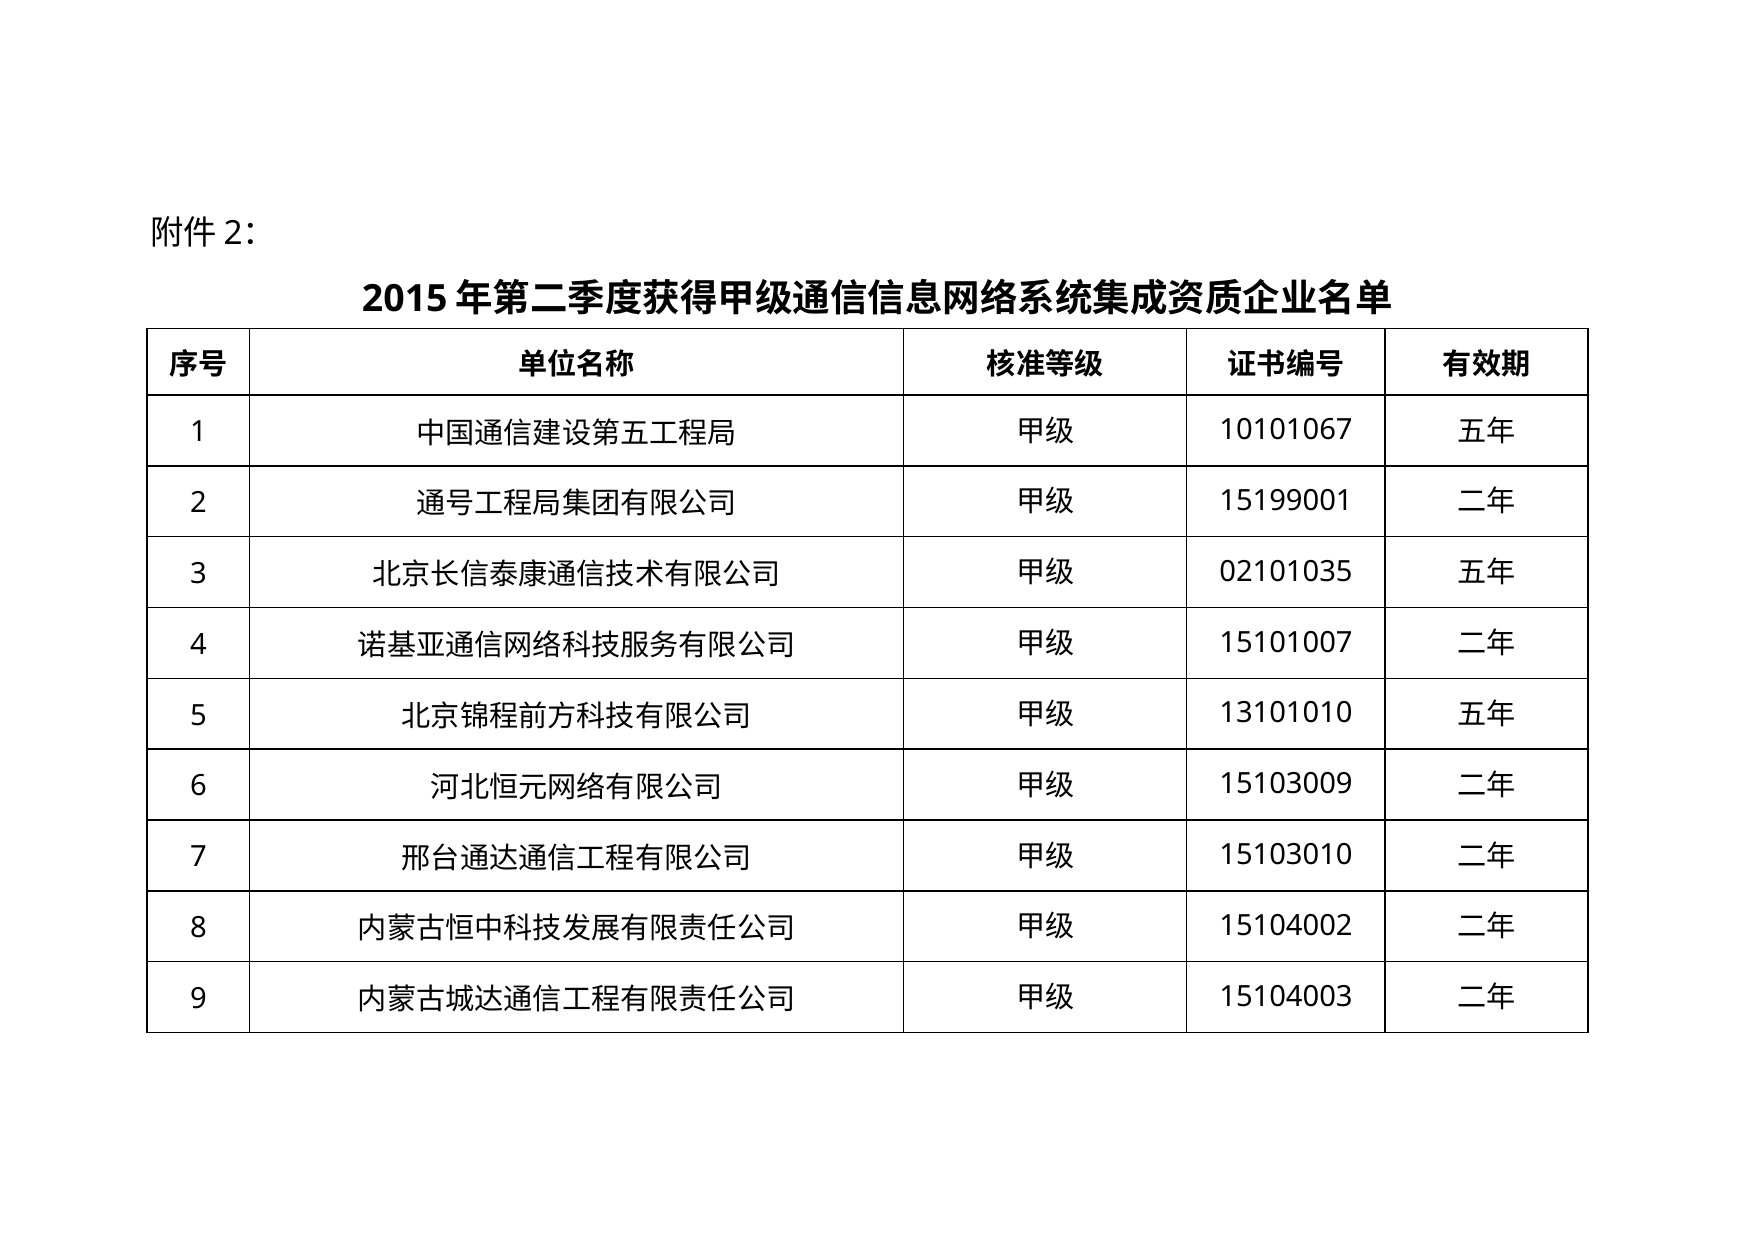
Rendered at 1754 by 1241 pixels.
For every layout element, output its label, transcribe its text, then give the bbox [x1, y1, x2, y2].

table_header 序号 [148, 329, 249, 394]
table_cell 6 [148, 750, 249, 819]
table_cell 内蒙古恒中科技发展有限责任公司 [250, 892, 903, 961]
table_cell 15101007 [1187, 608, 1384, 677]
table_cell 河北恒元网络有限公司 [250, 750, 903, 819]
table_cell 15104003 [1187, 962, 1384, 1032]
table_cell 二年 [1386, 821, 1587, 890]
table_cell 甲级 [904, 396, 1186, 465]
table_cell 甲级 [904, 679, 1186, 748]
table_cell 邢台通达通信工程有限公司 [250, 821, 903, 890]
table_cell 15104002 [1187, 892, 1384, 961]
table_cell 15103009 [1187, 750, 1384, 819]
table_header 单位名称 [250, 329, 903, 394]
table_cell 甲级 [904, 608, 1186, 677]
table_cell 内蒙古城达通信工程有限责任公司 [250, 962, 903, 1032]
table_cell 二年 [1386, 467, 1587, 536]
table_cell 五年 [1386, 396, 1587, 465]
text 2015年第二季度获得甲级通信信息网络系统集成资质企业名单 [150, 263, 1604, 328]
table_cell 二年 [1386, 608, 1587, 677]
table_cell 二年 [1386, 750, 1587, 819]
table_cell 甲级 [904, 962, 1186, 1032]
text 附件2： [150, 198, 1604, 263]
table_cell 甲级 [904, 821, 1186, 890]
table_header 核准等级 [904, 329, 1186, 394]
table_cell 诺基亚通信网络科技服务有限公司 [250, 608, 903, 677]
table_cell 9 [148, 962, 249, 1032]
table_cell 2 [148, 467, 249, 536]
table_cell 五年 [1386, 679, 1587, 748]
table_cell 7 [148, 821, 249, 890]
table_cell 甲级 [904, 750, 1186, 819]
table_cell 五年 [1386, 537, 1587, 607]
table_cell 北京长信泰康通信技术有限公司 [250, 537, 903, 607]
table_cell 15199001 [1187, 467, 1384, 536]
table_cell 二年 [1386, 962, 1587, 1032]
table_cell 02101035 [1187, 537, 1384, 607]
table_header 证书编号 [1187, 329, 1384, 394]
table_cell 4 [148, 608, 249, 677]
table_cell 甲级 [904, 467, 1186, 536]
table_header 有效期 [1386, 329, 1587, 394]
table_cell 中国通信建设第五工程局 [250, 396, 903, 465]
table_cell 北京锦程前方科技有限公司 [250, 679, 903, 748]
table_cell 8 [148, 892, 249, 961]
table_cell 15103010 [1187, 821, 1384, 890]
table_cell 二年 [1386, 892, 1587, 961]
table_cell 10101067 [1187, 396, 1384, 465]
table_cell 13101010 [1187, 679, 1384, 748]
table_cell 5 [148, 679, 249, 748]
table_cell 通号工程局集团有限公司 [250, 467, 903, 536]
table_cell 3 [148, 537, 249, 607]
table_cell 甲级 [904, 537, 1186, 607]
table_cell 甲级 [904, 892, 1186, 961]
table_cell 1 [148, 396, 249, 465]
